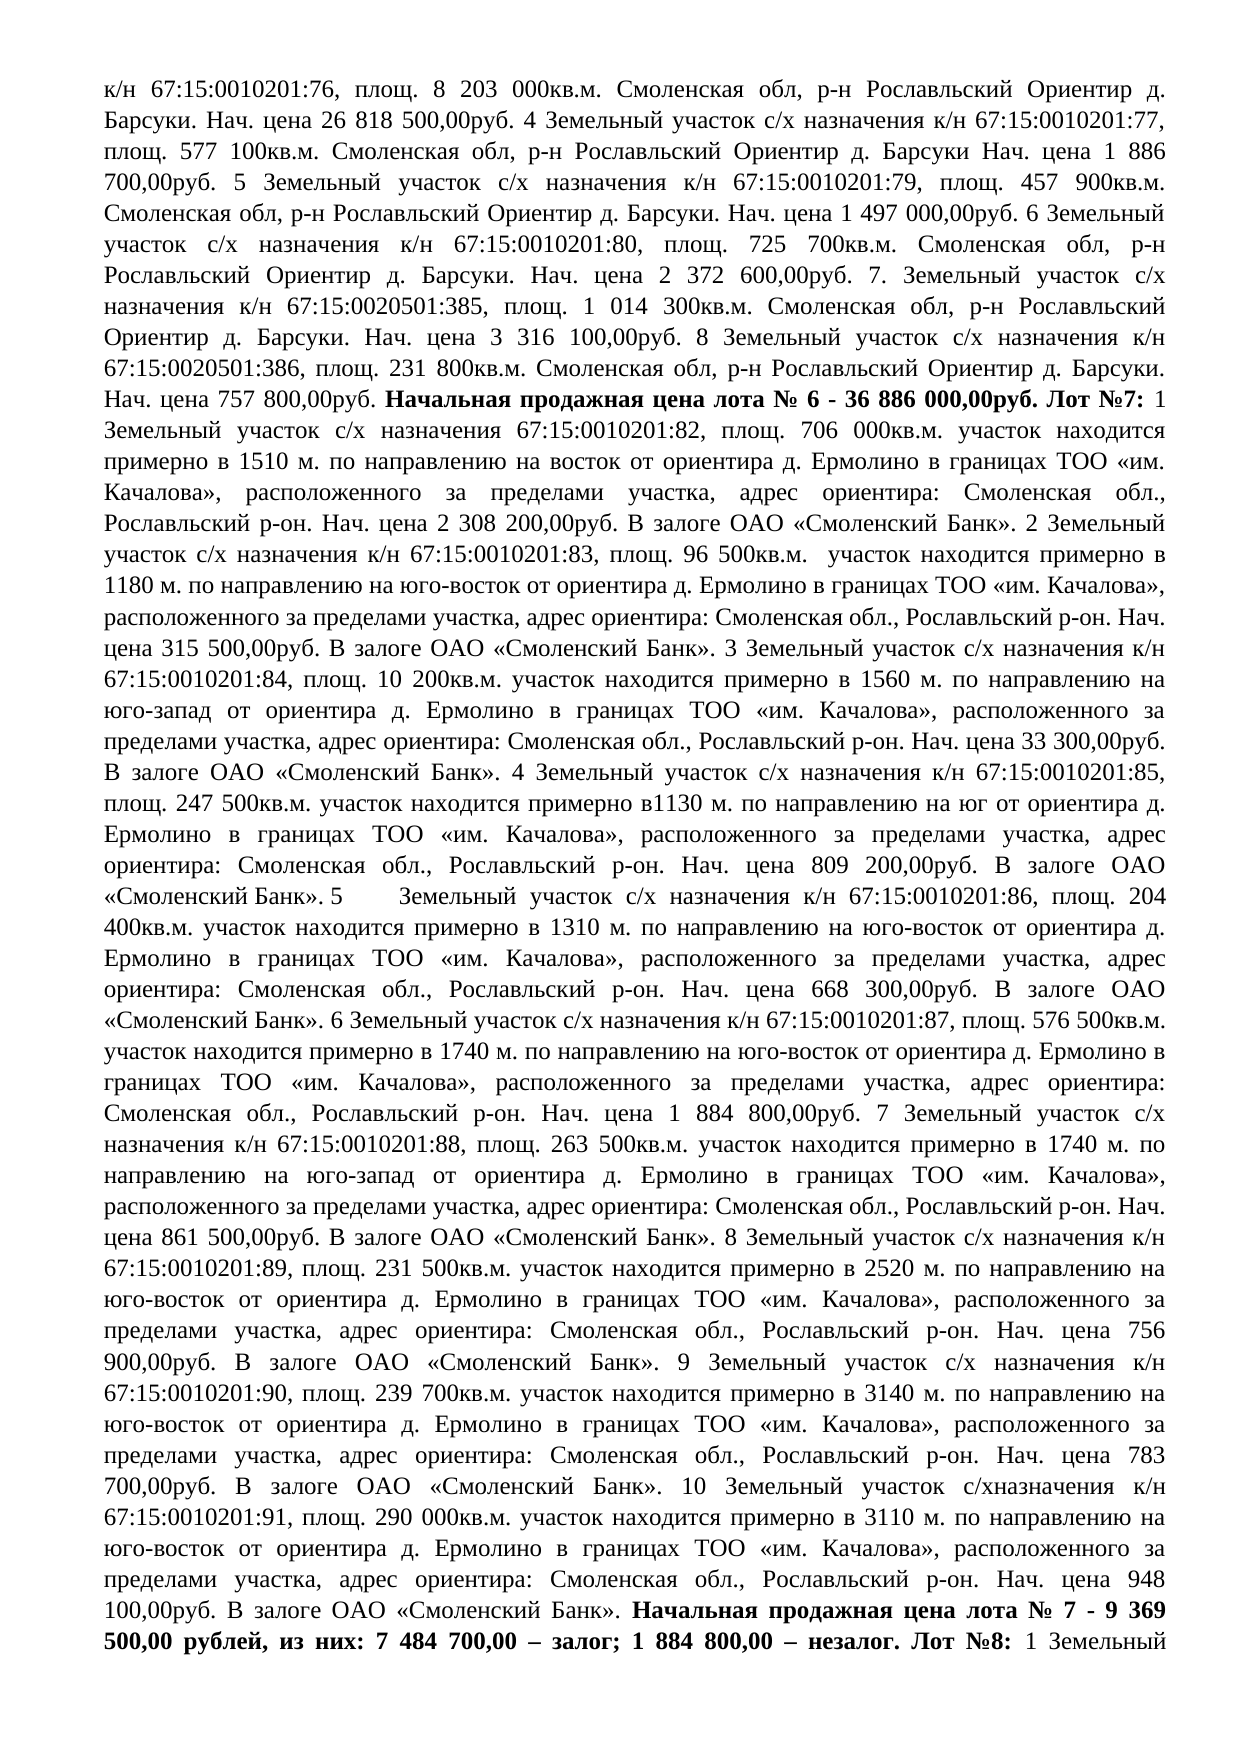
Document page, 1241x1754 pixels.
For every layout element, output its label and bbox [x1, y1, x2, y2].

text [103, 74, 1167, 1655]
